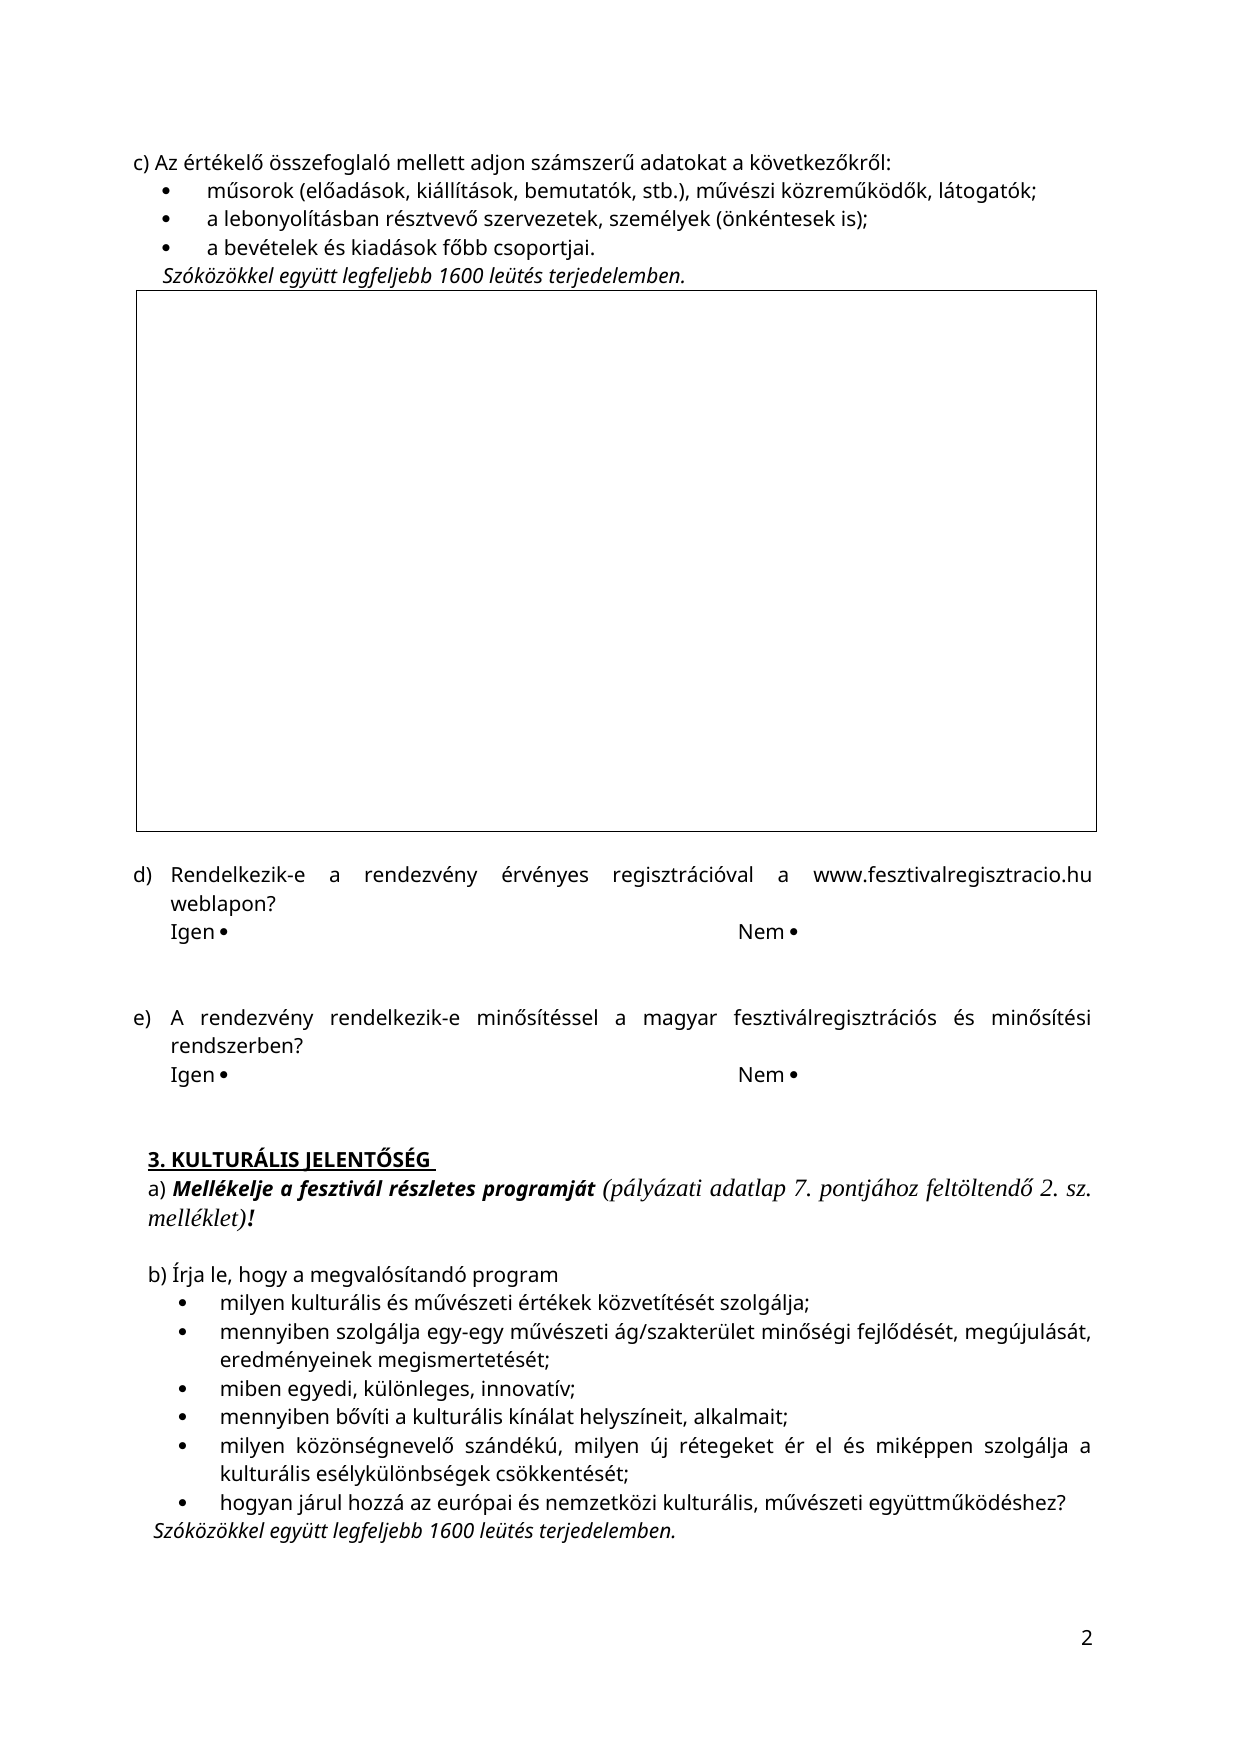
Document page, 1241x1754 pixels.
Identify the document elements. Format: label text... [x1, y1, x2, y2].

text Szóközökkel együtt legfeljebb 1600 leütés terjedelemben. [148, 1516, 1093, 1544]
text Szóközökkel együtt legfeljebb 1600 leütés terjedelemben. [148, 261, 1093, 290]
list Rendelkezik-e a rendezvény érvényes regisztrációval a www.fesztivalregisztracio.hu weblapon? [133, 861, 1093, 917]
list milyen kulturális és művészeti értékek közvetítését szolgálja; [179, 1288, 1093, 1317]
table_header [137, 291, 1096, 831]
text Igen Nem [148, 917, 1093, 946]
list A rendezvény rendelkezik-e minősítéssel a magyar fesztiválregisztrációs és minősítési rendszerben? [133, 1003, 1093, 1060]
list mennyiben bővíti a kulturális kínálat helyszíneit, alkalmait; [179, 1402, 1093, 1431]
text 3. KULTURÁLIS JELENTŐSÉG [148, 1145, 1093, 1173]
list mennyiben szolgálja egy-egy művészeti ág/szakterület minőségi fejlődését, megújulását, eredményeinek megismertetését; [179, 1317, 1093, 1374]
text b) Írja le, hogy a megvalósítandó program [148, 1260, 1093, 1288]
list milyen közönségnevelő szándékú, milyen új rétegeket ér el és miképpen szolgálja a kulturális esélykülönbségek csökkentését; [179, 1431, 1093, 1488]
text Igen Nem [148, 1060, 1093, 1088]
list hogyan járul hozzá az európai és nemzetközi kulturális, művészeti együttműködéshez? [179, 1488, 1093, 1516]
text a) Mellékelje a fesztivál részletes programját (pályázati adatlap 7. pontjához feltöltendő 2. sz. melléklet)! [148, 1173, 1093, 1232]
text c) Az értékelő összefoglaló mellett adjon számszerű adatokat a következőkről: [133, 148, 1093, 176]
list a lebonyolításban résztvevő szervezetek, személyek (önkéntesek is); [162, 204, 1093, 233]
list a bevételek és kiadások főbb csoportjai. [162, 233, 1093, 261]
list műsorok (előadások, kiállítások, bemutatók, stb.), művészi közreműködők, látogatók; [162, 176, 1093, 204]
list miben egyedi, különleges, innovatív; [179, 1374, 1093, 1402]
